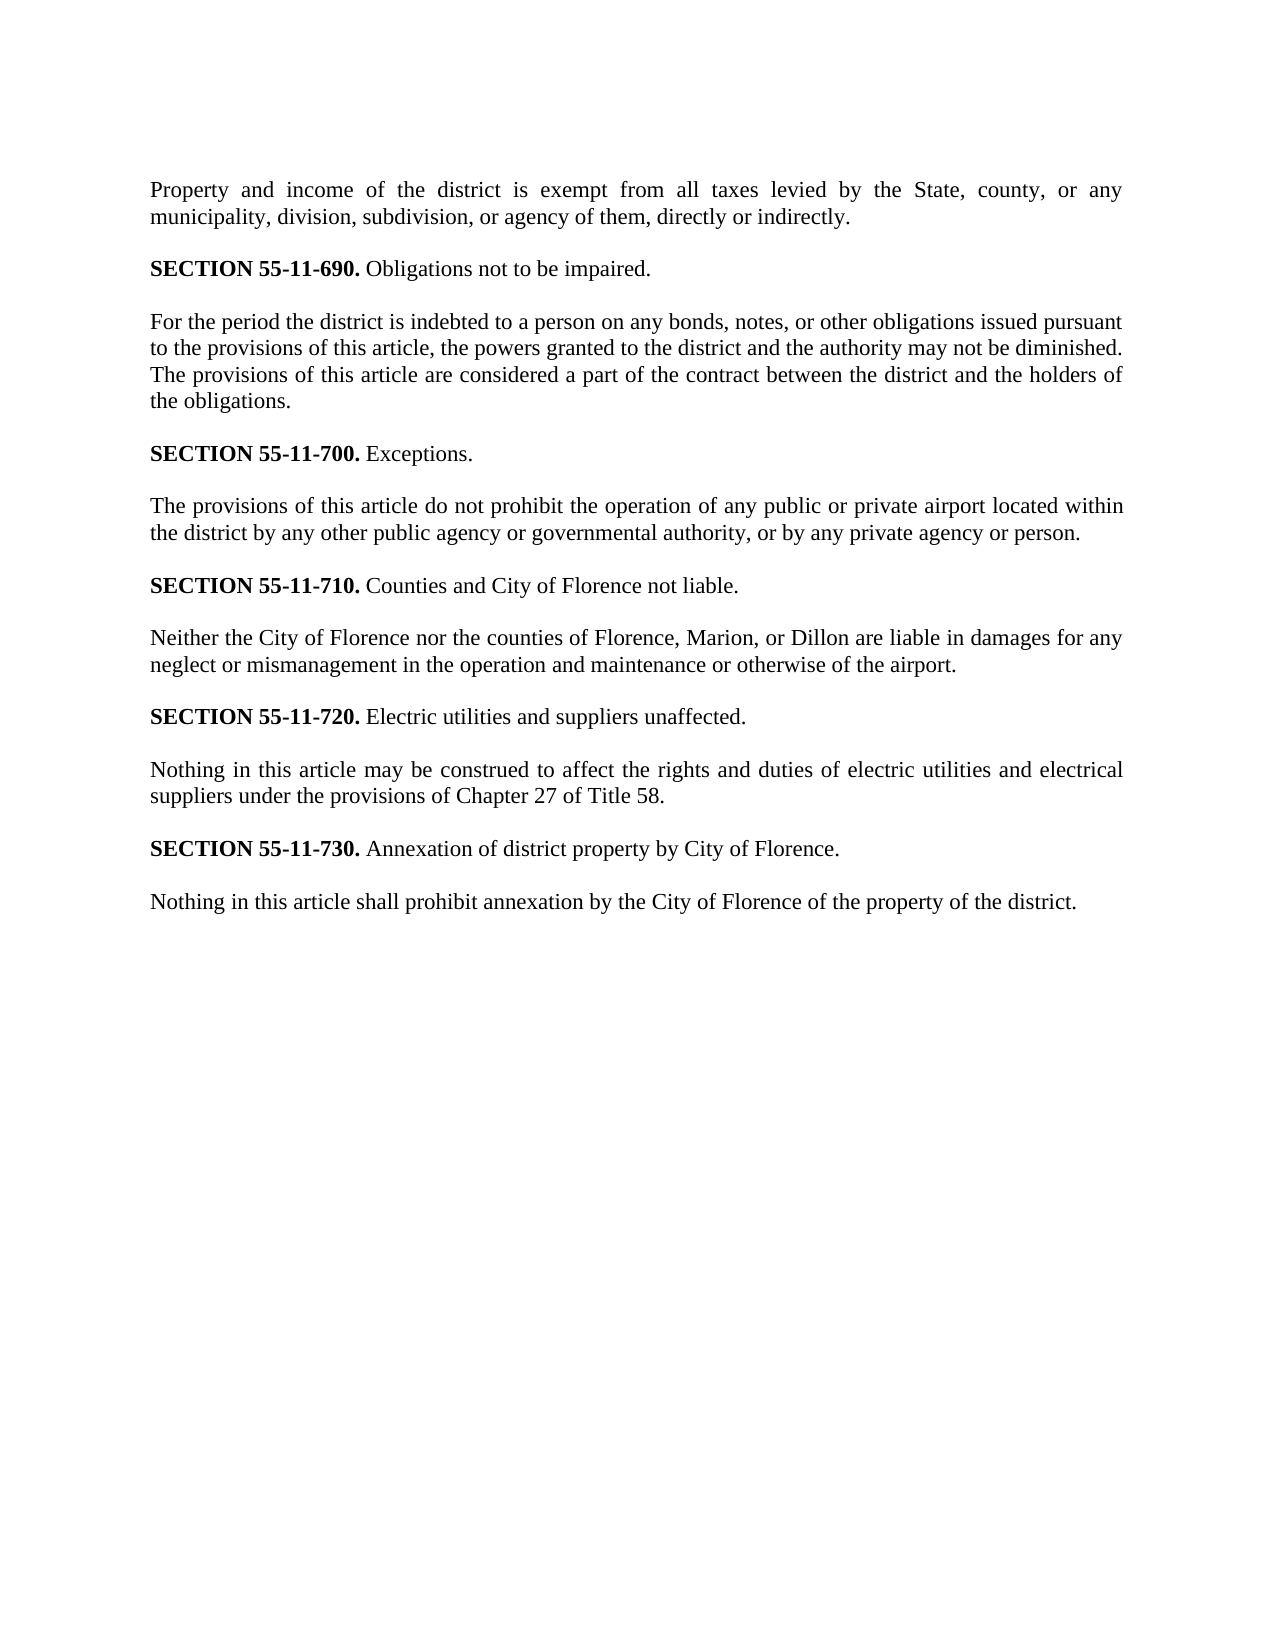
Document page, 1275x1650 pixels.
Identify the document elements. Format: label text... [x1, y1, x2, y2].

text SECTION 55-11-700. Exceptions. [150, 440, 1125, 466]
text SECTION 55-11-690. Obligations not to be impaired. [150, 255, 1125, 282]
text The provisions of this article do not prohibit the operation of any public or private airport located within the district by any other public agency or governmental authority, or by any private agency or person. [150, 493, 1125, 545]
text Property and income of the district is exempt from all taxes levied by the State, county, or any municipality, division, subdivision, or agency of them, directly or indirectly. [150, 176, 1125, 229]
text Neither the City of Florence nor the counties of Florence, Marion, or Dillon are liable in damages for any neglect or mismanagement in the operation and maintenance or otherwise of the airport. [150, 624, 1125, 677]
text Nothing in this article may be construed to affect the rights and duties of electric utilities and electrical suppliers under the provisions of Chapter 27 of Title 58. [150, 756, 1125, 809]
text For the period the district is indebted to a person on any bonds, notes, or other obligations issued pursuant to the provisions of this article, the powers granted to the district and the authority may not be diminished. The provisions of this article are considered a part of the contract between the district and the holders of the obligations. [150, 308, 1125, 413]
text Nothing in this article shall prohibit annexation by the City of Florence of the property of the district. [150, 888, 1125, 914]
text SECTION 55-11-730. Annexation of district property by City of Florence. [150, 835, 1125, 862]
text SECTION 55-11-710. Counties and City of Florence not liable. [150, 572, 1125, 598]
text SECTION 55-11-720. Electric utilities and suppliers unaffected. [150, 703, 1125, 730]
